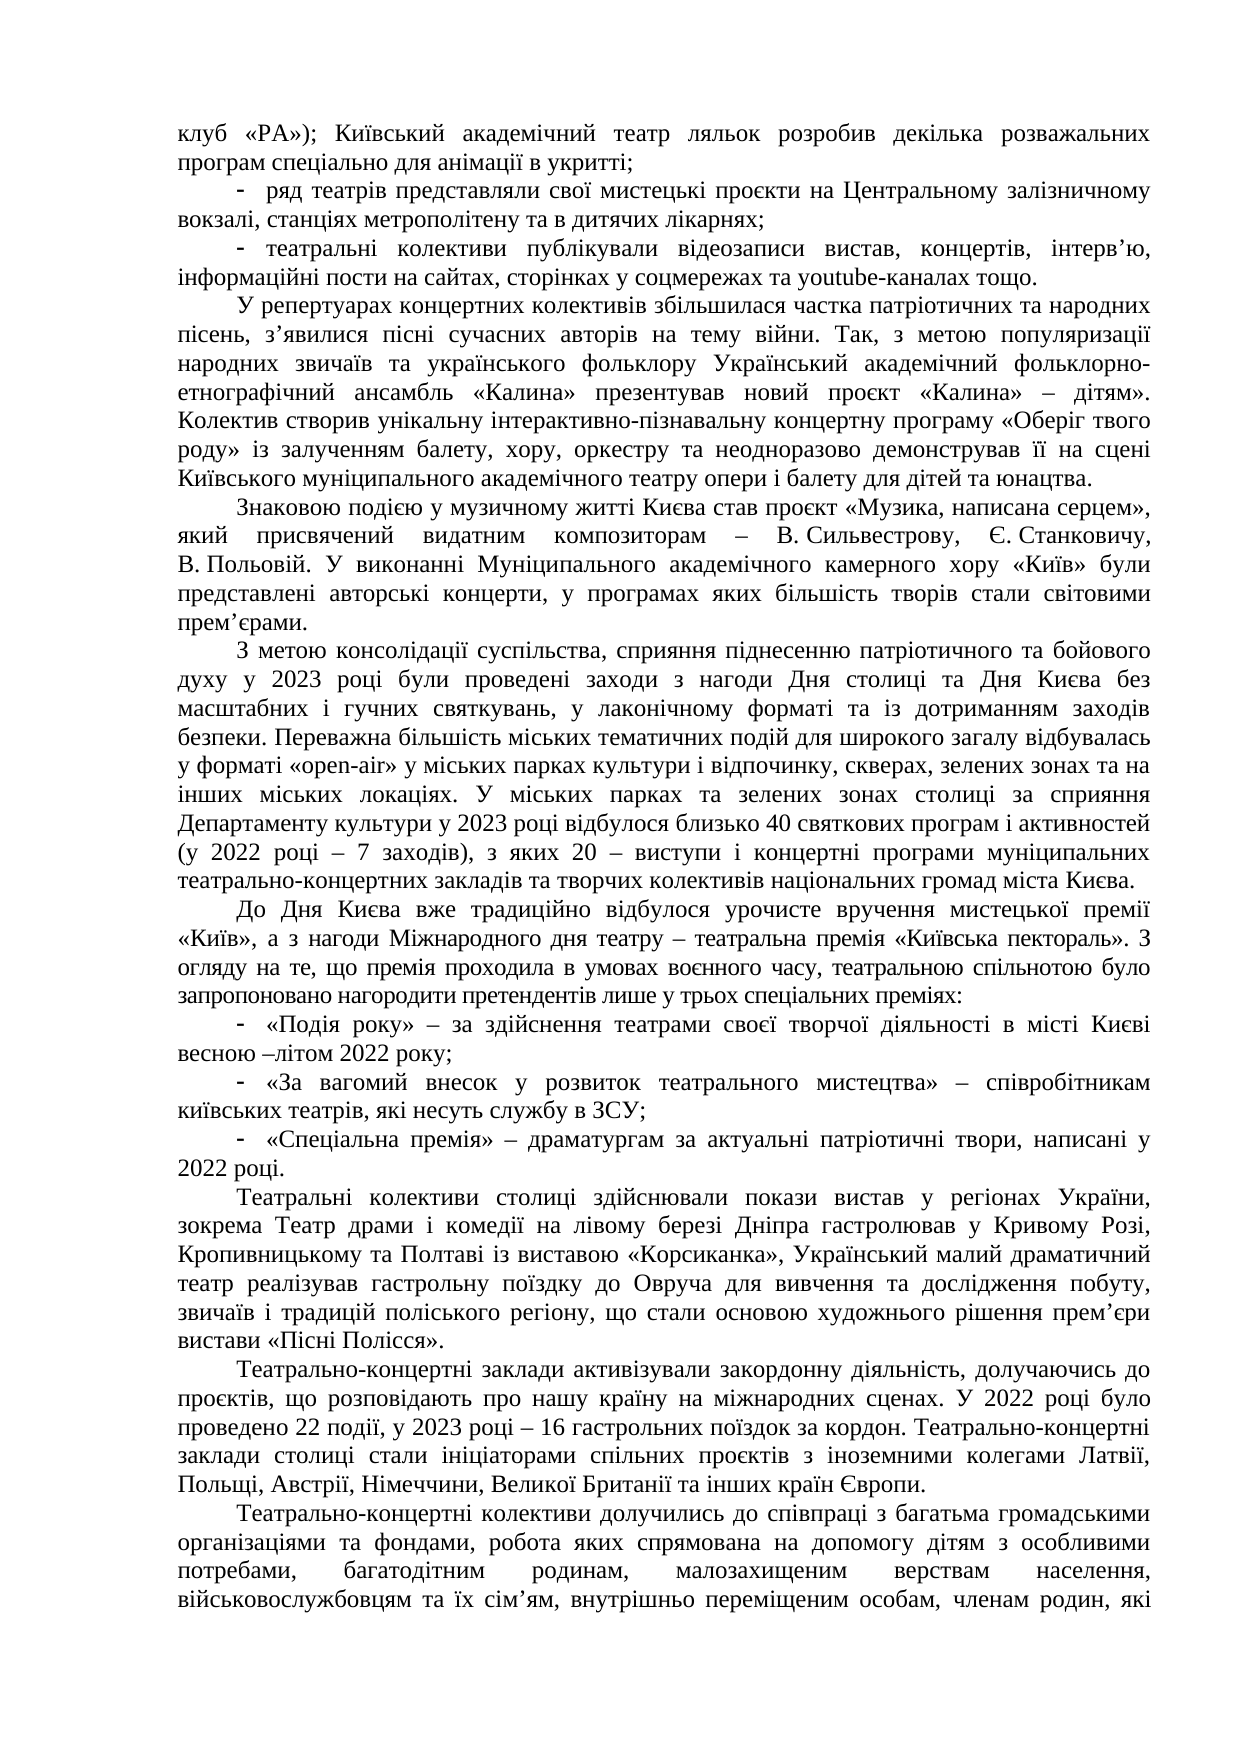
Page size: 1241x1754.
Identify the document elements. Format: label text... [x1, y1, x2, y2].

list театральні колективи публікували відеозаписи вистав, концертів, інтерв’ю, інформаційні пости на сайтах, сторінках у соцмережах та youtube-каналах тощо. [177, 233, 1152, 291]
list «Подія року» – за здійснення театрами своєї творчої діяльності в місті Києві весною –літом 2022 року; [177, 1009, 1152, 1067]
text У репертуарах концертних колективів збільшилася частка патріотичних та народних пісень, з’явилися пісні сучасних авторів на тему війни. Так, з метою популяризації народних звичаїв та українського фольклору Український академічний фольклорно-етнографічний ансамбль «Калина» презентував новий проєкт «Калина» – дітям». Колектив створив унікальну інтерактивно-пізнавальну концертну програму «Оберіг твого роду» із залученням балету, хору, оркестру та неодноразово демонстрував її на сцені Київського муніципального академічного театру опери і балету для дітей та юнацтва. [177, 291, 1152, 492]
text До Дня Києва вже традиційно відбулося урочисте вручення мистецької премії «Київ», а з нагоди Міжнародного дня театру – театральна премія «Київська пектораль». З огляду на те, що премія проходила в умовах воєнного часу, театральною спільнотою було запропоновано нагородити претендентів лише у трьох спеціальних преміях: [177, 894, 1152, 1009]
list «Спеціальна премія» – драматургам за актуальні патріотичні твори, написані у 2022 році. [177, 1124, 1152, 1182]
text Знаковою подією у музичному житті Києва став проєкт «Музика, написана серцем», який присвячений видатним композиторам – В. Сильвестрову, Є. Станковичу, В. Польовій. У виконанні Муніципального академічного камерного хору «Київ» були представлені авторські концерти, у програмах яких більшість творів стали світовими прем’єрами. [177, 492, 1152, 636]
text Театральні колективи столиці здійснювали покази вистав у регіонах України, зокрема Театр драми і комедії на лівому березі Дніпра гастролював у Кривому Розі, Кропивницькому та Полтаві із виставою «Корсиканка», Український малий драматичний театр реалізував гастрольну поїздку до Овруча для вивчення та дослідження побуту, звичаїв і традицій поліського регіону, що стали основою художнього рішення прем’єри вистави «Пісні Полісся». [177, 1182, 1152, 1354]
text Театрально-концертні заклади активізували закордонну діяльність, долучаючись до проєктів, що розповідають про нашу країну на міжнародних сценах. У 2022 році було проведено 22 події, у 2023 році – 16 гастрольних поїздок за кордон. Театрально-концертні заклади столиці стали ініціаторами спільних проєктів з іноземними колегами Латвії, Польщі, Австрії, Німеччини, Великої Британії та інших країн Європи. [177, 1354, 1152, 1498]
list «За вагомий внесок у розвиток театрального мистецтва» – співробітникам київських театрів, які несуть службу в ЗСУ; [177, 1067, 1152, 1124]
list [177, 118, 1152, 176]
text З метою консолідації суспільства, сприяння піднесенню патріотичного та бойового духу у 2023 році були проведені заходи з нагоди Дня столиці та Дня Києва без масштабних і гучних святкувань, у лаконічному форматі та із дотриманням заходів безпеки. Переважна більшість міських тематичних подій для широкого загалу відбувалась у форматі «open-air» у міських парках культури і відпочинку, скверах, зелених зонах та на інших міських локаціях. У міських парках та зелених зонах столиці за сприяння Департаменту культури у 2023 році відбулося близько 40 святкових програм і активностей (у 2022 році – 7 заходів), з яких 20 – виступи і концертні програми муніципальних театрально-концертних закладів та творчих колективів національних громад міста Києва. [177, 636, 1152, 894]
list ряд театрів представляли свої мистецькі проєкти на Центральному залізничному вокзалі, станціях метрополітену та в дитячих лікарнях; [177, 176, 1152, 233]
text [177, 1498, 1152, 1613]
